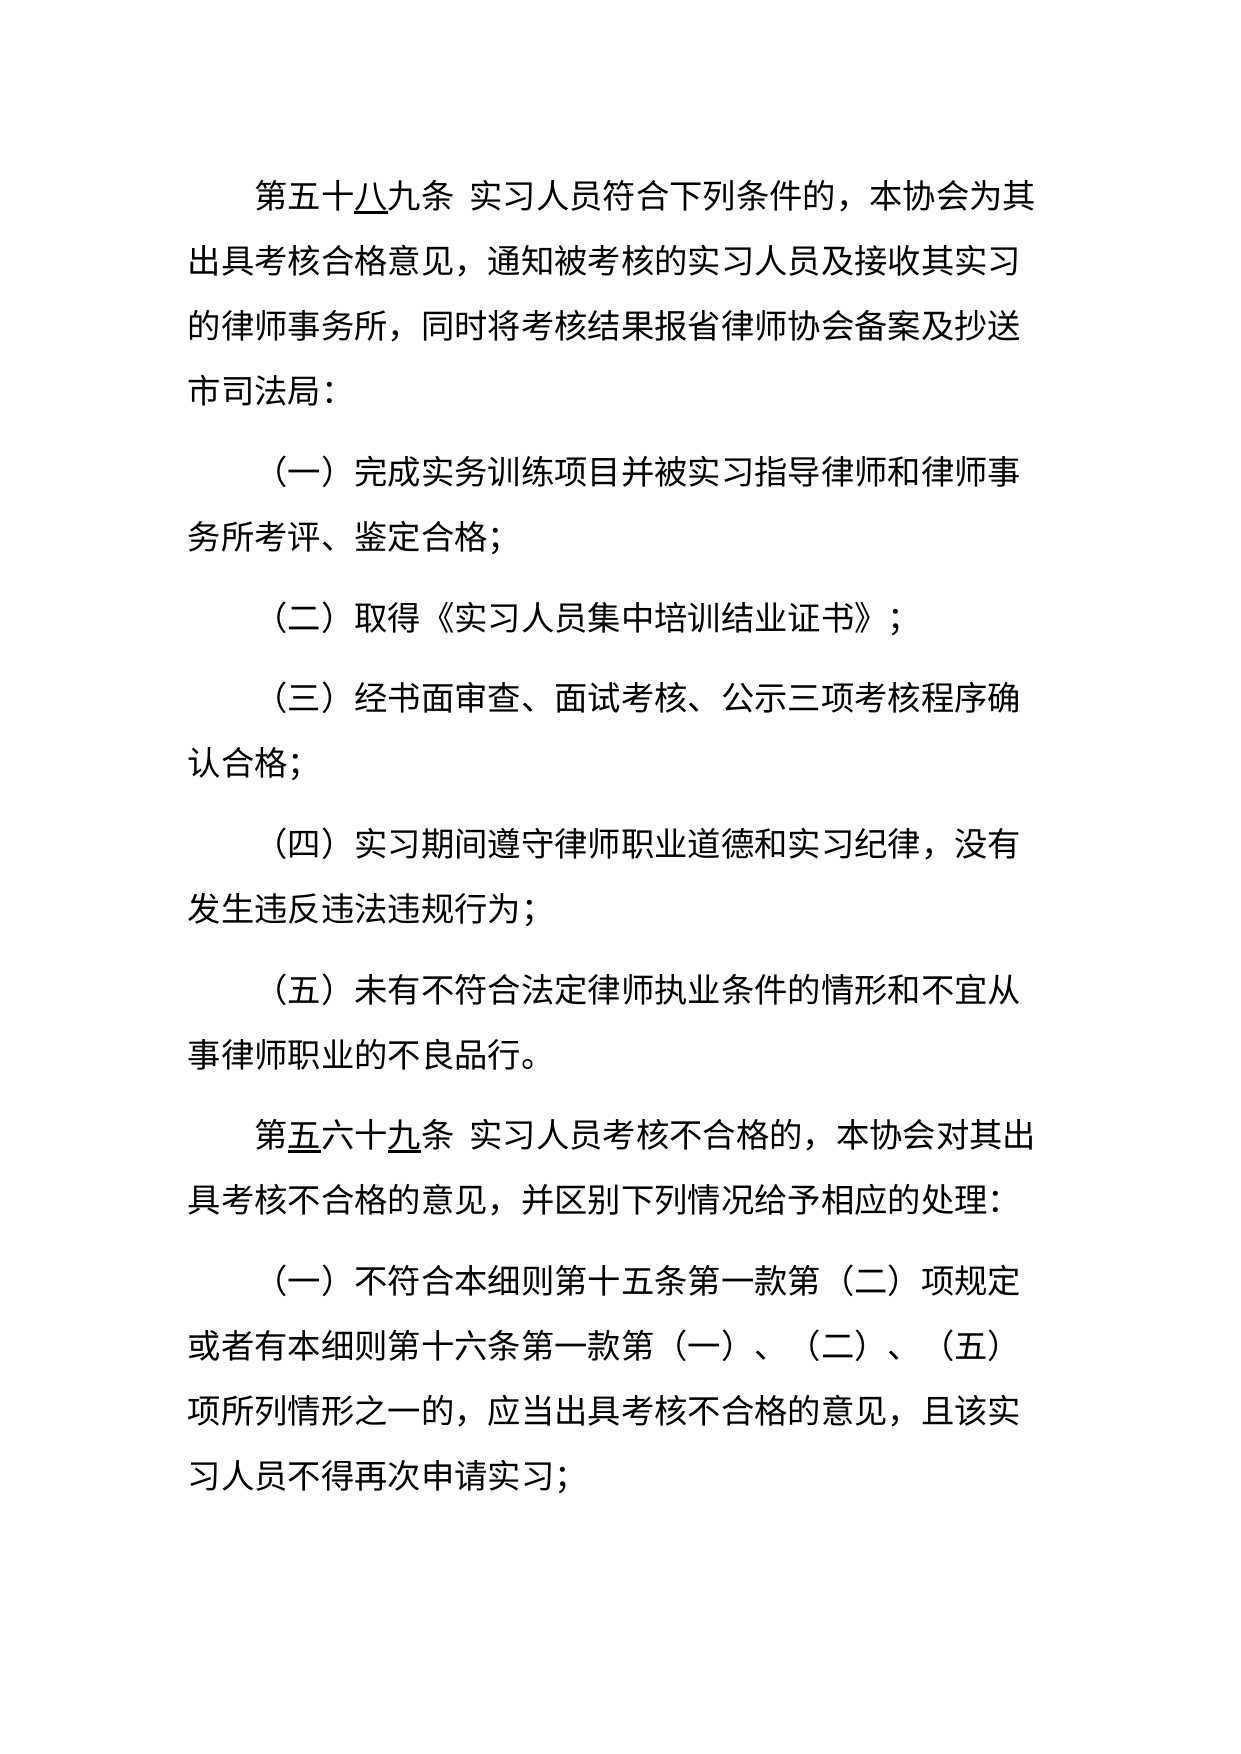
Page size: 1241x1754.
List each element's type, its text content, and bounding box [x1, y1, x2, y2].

text （三）经书面审查、面试考核、公示三项考核程序确认合格； [187, 664, 1053, 794]
text （四）实习期间遵守律师职业道德和实习纪律，没有发生违反违法违规行为； [187, 809, 1053, 939]
text （一）完成实务训练项目并被实习指导律师和律师事务所考评、鉴定合格； [187, 438, 1053, 568]
text （五）未有不符合法定律师执业条件的情形和不宜从事律师职业的不良品行。 [187, 955, 1053, 1085]
text （二）取得《实习人员集中培训结业证书》； [187, 583, 1053, 648]
text 第五十八九条 实习人员符合下列条件的，本协会为其出具考核合格意见，通知被考核的实习人员及接收其实习的律师事务所，同时将考核结果报省律师协会备案及抄送市司法局： [187, 162, 1053, 422]
text 第五六十九条 实习人员考核不合格的，本协会对其出具考核不合格的意见，并区别下列情况给予相应的处理： [187, 1101, 1053, 1231]
text （一）不符合本细则第十五条第一款第（二）项规定或者有本细则第十六条第一款第（一）、（二）、（五）项所列情形之一的，应当出具考核不合格的意见，且该实习人员不得再次申请实习； [187, 1246, 1053, 1506]
